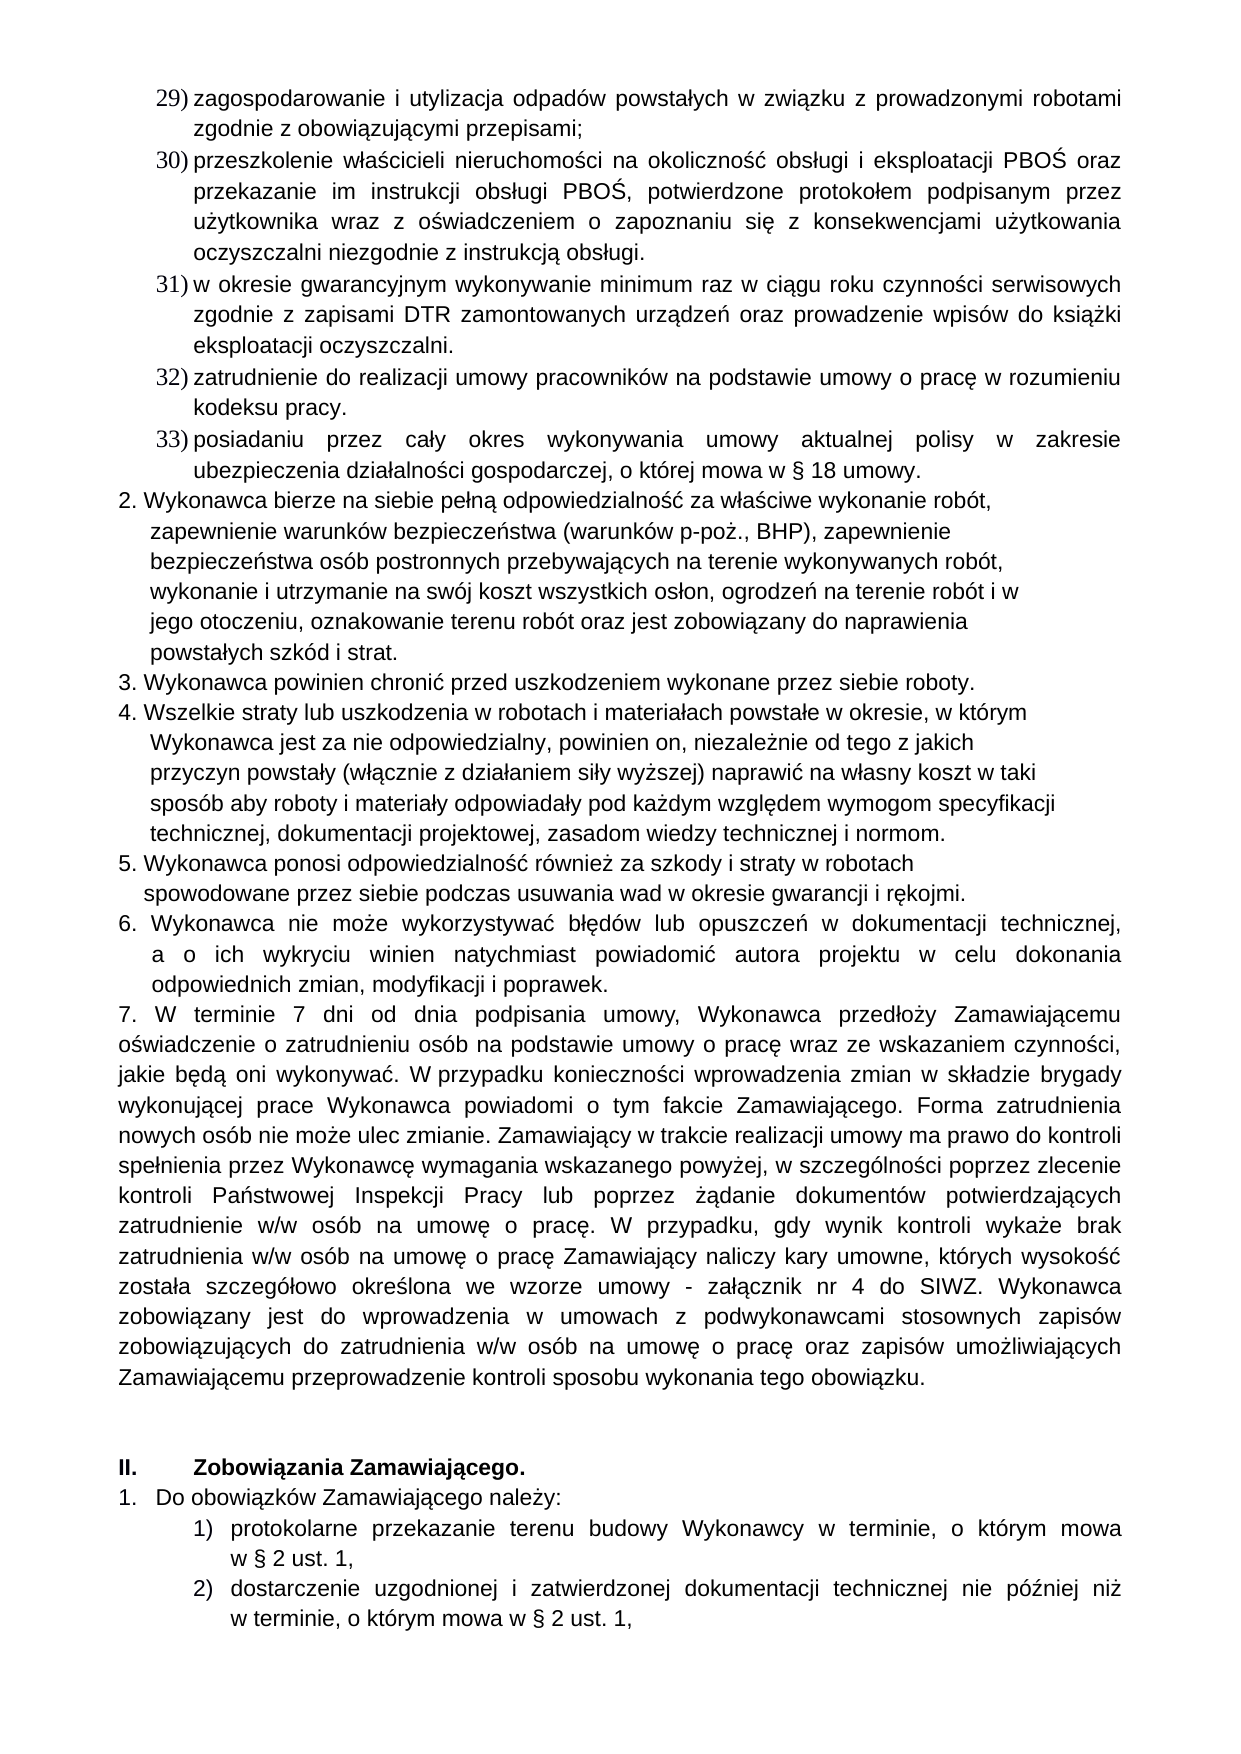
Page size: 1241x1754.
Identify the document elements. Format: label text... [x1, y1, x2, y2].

text 2. Wykonawca bierze na siebie pełną odpowiedzialność za właściwe wykonanie robót, [118, 487, 1122, 514]
list dostarczenie uzgodnionej i zatwierdzonej dokumentacji technicznej nie później niż w terminie, o którym mowa w § 2 ust. 1, [193, 1575, 1122, 1631]
text 5. Wykonawca ponosi odpowiedzialność również za szkody i straty w robotach [118, 850, 1122, 876]
list posiadaniu przez cały okres wykonywania umowy aktualnej polisy w zakresie ubezpieczenia działalności gospodarczej, o której mowa w § 18 umowy. [156, 424, 1122, 483]
text zapewnienie warunków bezpieczeństwa (warunków p-poż., BHP), zapewnienie [118, 518, 1122, 544]
list zagospodarowanie i utylizacja odpadów powstałych w związku z prowadzonymi robotami zgodnie z obowiązującymi przepisami; [156, 83, 1122, 142]
text spowodowane przez siebie podczas usuwania wad w okresie gwarancji i rękojmi. [118, 880, 1122, 906]
text wykonanie i utrzymanie na swój koszt wszystkich osłon, ogrodzeń na terenie robót i w [118, 578, 1122, 604]
list w okresie gwarancyjnym wykonywanie minimum raz w ciągu roku czynności serwisowych zgodnie z zapisami DTR zamontowanych urządzeń oraz prowadzenie wpisów do książki eksploatacji oczyszczalni. [156, 269, 1122, 358]
text 7. W terminie 7 dni od dnia podpisania umowy, Wykonawca przedłoży Zamawiającemu oświadczenie o zatrudnieniu osób na podstawie umowy o pracę wraz ze wskazaniem czynności, jakie będą oni wykonywać. W przypadku konieczności wprowadzenia zmian w składzie brygady wykonującej prace Wykonawca powiadomi o tym fakcie Zamawiającego. Forma zatrudnienia nowych osób nie może ulec zmianie. Zamawiający w trakcie realizacji umowy ma prawo do kontroli spełnienia przez Wykonawcę wymagania wskazanego powyżej, w szczególności poprzez zlecenie kontroli Państwowej Inspekcji Pracy lub poprzez żądanie dokumentów potwierdzających zatrudnienie w/w osób na umowę o pracę. W przypadku, gdy wynik kontroli wykaże brak zatrudnienia w/w osób na umowę o pracę Zamawiający naliczy kary umowne, których wysokość została szczegółowo określona we wzorze umowy - załącznik nr 4 do SIWZ. Wykonawca zobowiązany jest do wprowadzenia w umowach z podwykonawcami stosownych zapisów zobowiązujących do zatrudnienia w/w osób na umowę o pracę oraz zapisów umożliwiających Zamawiającemu przeprowadzenie kontroli sposobu wykonania tego obowiązku. [118, 1001, 1122, 1390]
list zatrudnienie do realizacji umowy pracowników na podstawie umowy o pracę w rozumieniu kodeksu pracy. [156, 362, 1122, 421]
list Zobowiązania Zamawiającego. [118, 1454, 1122, 1480]
list przeszkolenie właścicieli nieruchomości na okoliczność obsługi i eksploatacji PBOŚ oraz przekazanie im instrukcji obsługi PBOŚ, potwierdzone protokołem podpisanym przez użytkownika wraz z oświadczeniem o zapoznaniu się z konsekwencjami użytkowania oczyszczalni niezgodnie z instrukcją obsługi. [156, 146, 1122, 265]
list protokolarne przekazanie terenu budowy Wykonawcy w terminie, o którym mowa w § 2 ust. 1, [193, 1514, 1122, 1571]
text 6. Wykonawca nie może wykorzystywać błędów lub opuszczeń w dokumentacji technicznej, a o ich wykryciu winien natychmiast powiadomić autora projektu w celu dokonania odpowiednich zmian, modyfikacji i poprawek. [118, 910, 1122, 997]
list Do obowiązków Zamawiającego należy: [118, 1484, 1122, 1511]
text technicznej, dokumentacji projektowej, zasadom wiedzy technicznej i normom. [118, 820, 1122, 846]
text przyczyn powstały (włącznie z działaniem siły wyższej) naprawić na własny koszt w taki [118, 759, 1122, 786]
text jego otoczeniu, oznakowanie terenu robót oraz jest zobowiązany do naprawienia [118, 608, 1122, 634]
text 4. Wszelkie straty lub uszkodzenia w robotach i materiałach powstałe w okresie, w którym [118, 699, 1122, 725]
text 3. Wykonawca powinien chronić przed uszkodzeniem wykonane przez siebie roboty. [118, 669, 1122, 695]
text powstałych szkód i strat. [118, 638, 1122, 665]
text bezpieczeństwa osób postronnych przebywających na terenie wykonywanych robót, [118, 548, 1122, 574]
text Wykonawca jest za nie odpowiedzialny, powinien on, niezależnie od tego z jakich [118, 729, 1122, 755]
text sposób aby roboty i materiały odpowiadały pod każdym względem wymogom specyfikacji [118, 789, 1122, 816]
